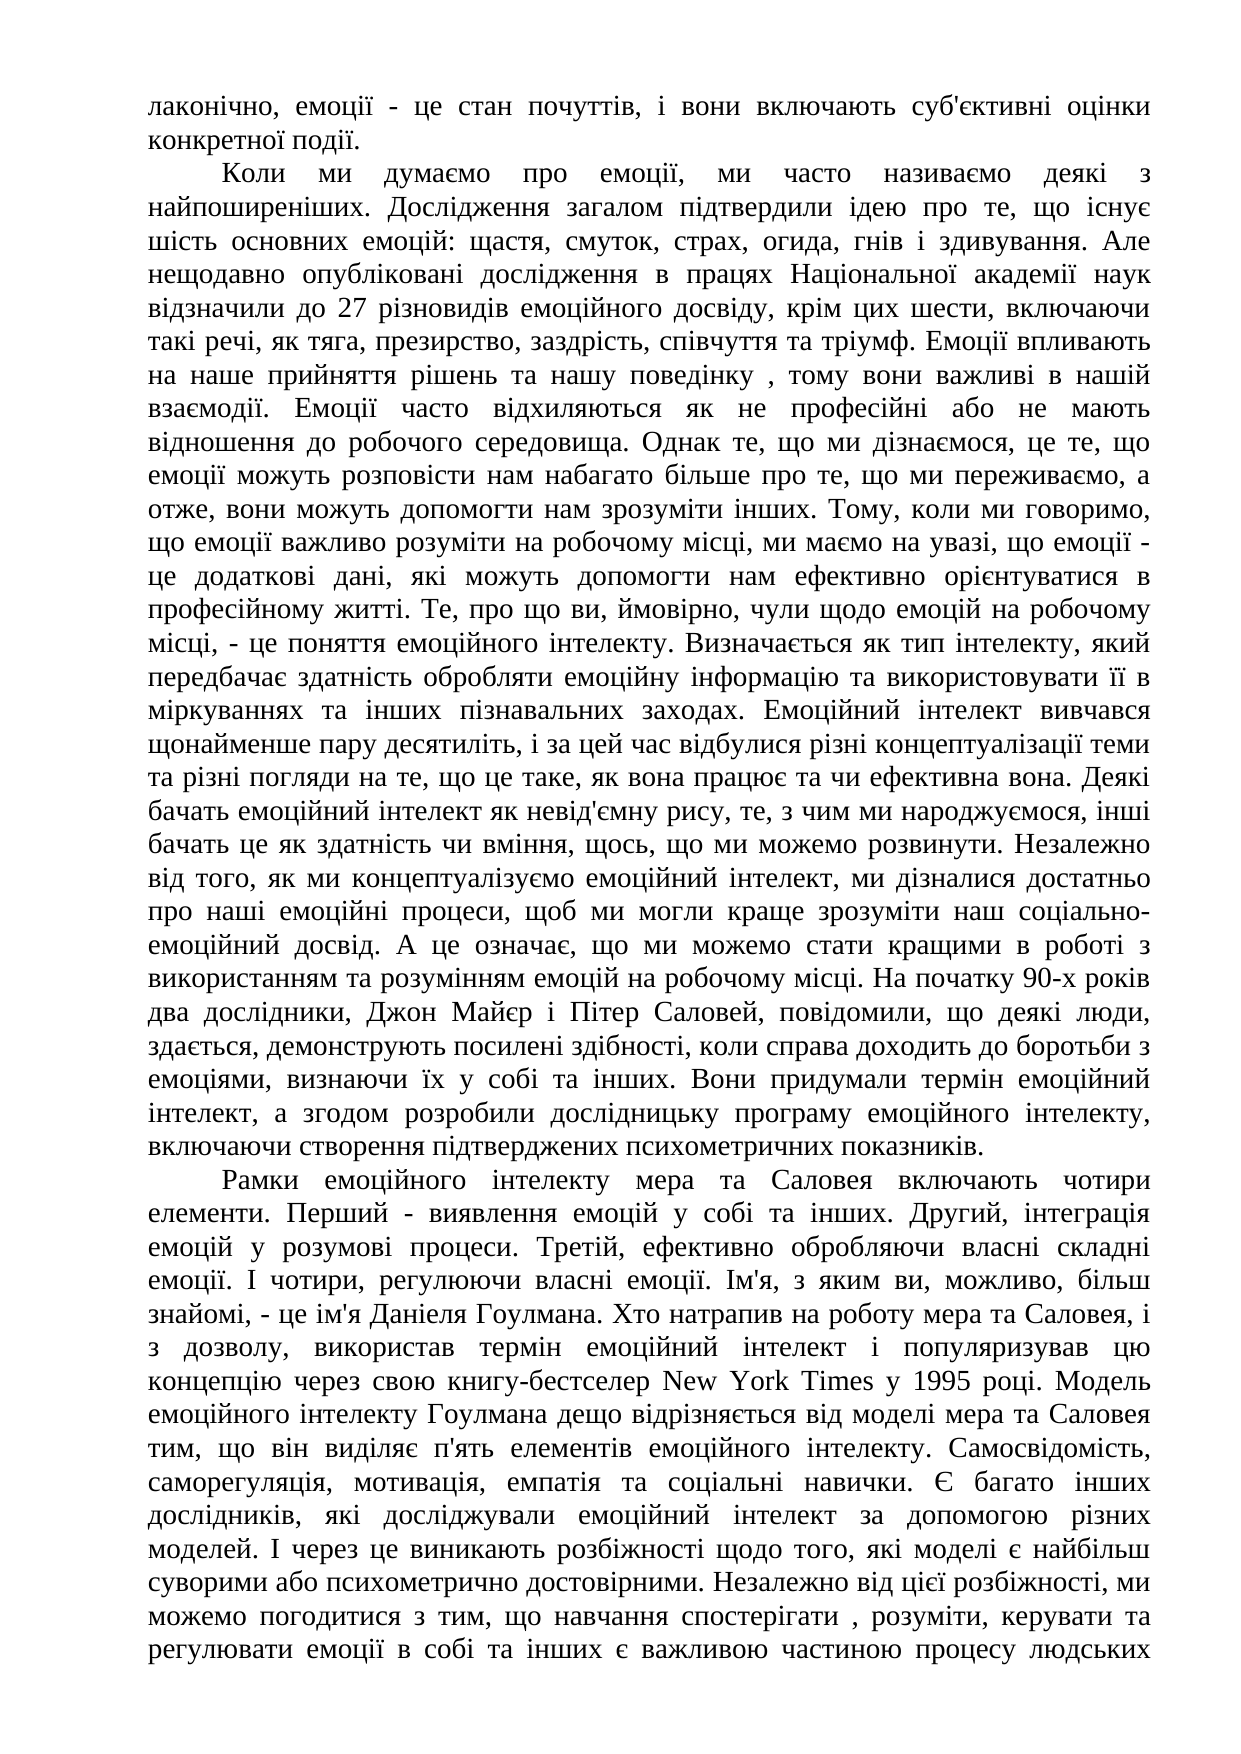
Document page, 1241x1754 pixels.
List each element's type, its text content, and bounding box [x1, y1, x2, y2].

text Коли ми думаємо про емоції, ми часто називаємо деякі з найпоширеніших. Дослідження загалом підтвердили ідею про те, що існує шість основних емоцій: щастя, смуток, страх, огида, гнів і здивування. Але нещодавно опубліковані дослідження в працях Національної академії наук відзначили до 27 різновидів емоційного досвіду, крім цих шести, включаючи такі речі, як тяга, презирство, заздрість, співчуття та тріумф. Емоції впливають на наше прийняття рішень та нашу поведінку , тому вони важливі в нашій взаємодії. Емоції часто відхиляються як не професійні або не мають відношення до робочого середовища. Однак те, що ми дізнаємося, це те, що емоції можуть розповісти нам набагато більше про те, що ми переживаємо, а отже, вони можуть допомогти нам зрозуміти інших. Тому, коли ми говоримо, що емоції важливо розуміти на робочому місці, ми маємо на увазі, що емоції - це додаткові дані, які можуть допомогти нам ефективно орієнтуватися в професійному житті. Те, про що ви, ймовірно, чули щодо емоцій на робочому місці, - це поняття емоційного інтелекту. Визначається як тип інтелекту, який передбачає здатність обробляти емоційну інформацію та використовувати її в міркуваннях та інших пізнавальних заходах. Емоційний інтелект вивчався щонайменше пару десятиліть, і за цей час відбулися різні концептуалізації теми та різні погляди на те, що це таке, як вона працює та чи ефективна вона. Деякі бачать емоційний інтелект як невід'ємну рису, те, з чим ми народжуємося, інші бачать це як здатність чи вміння, щось, що ми можемо розвинути. Незалежно від того, як ми концептуалізуємо емоційний інтелект, ми дізналися достатньо про наші емоційні процеси, щоб ми могли краще зрозуміти наш соціально-емоційний досвід. А це означає, що ми можемо стати кращими в роботі з використанням та розумінням емоцій на робочому місці. На початку 90-х років два дослідники, Джон Майєр і Пітер Саловей, повідомили, що деякі люди, здається, демонструють посилені здібності, коли справа доходить до боротьби з емоціями, визнаючи їх у собі та інших. Вони придумали термін емоційний інтелект, а згодом розробили дослідницьку програму емоційного інтелекту, включаючи створення підтверджених психометричних показників. [148, 156, 1152, 1162]
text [148, 88, 1152, 156]
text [148, 1162, 1152, 1665]
